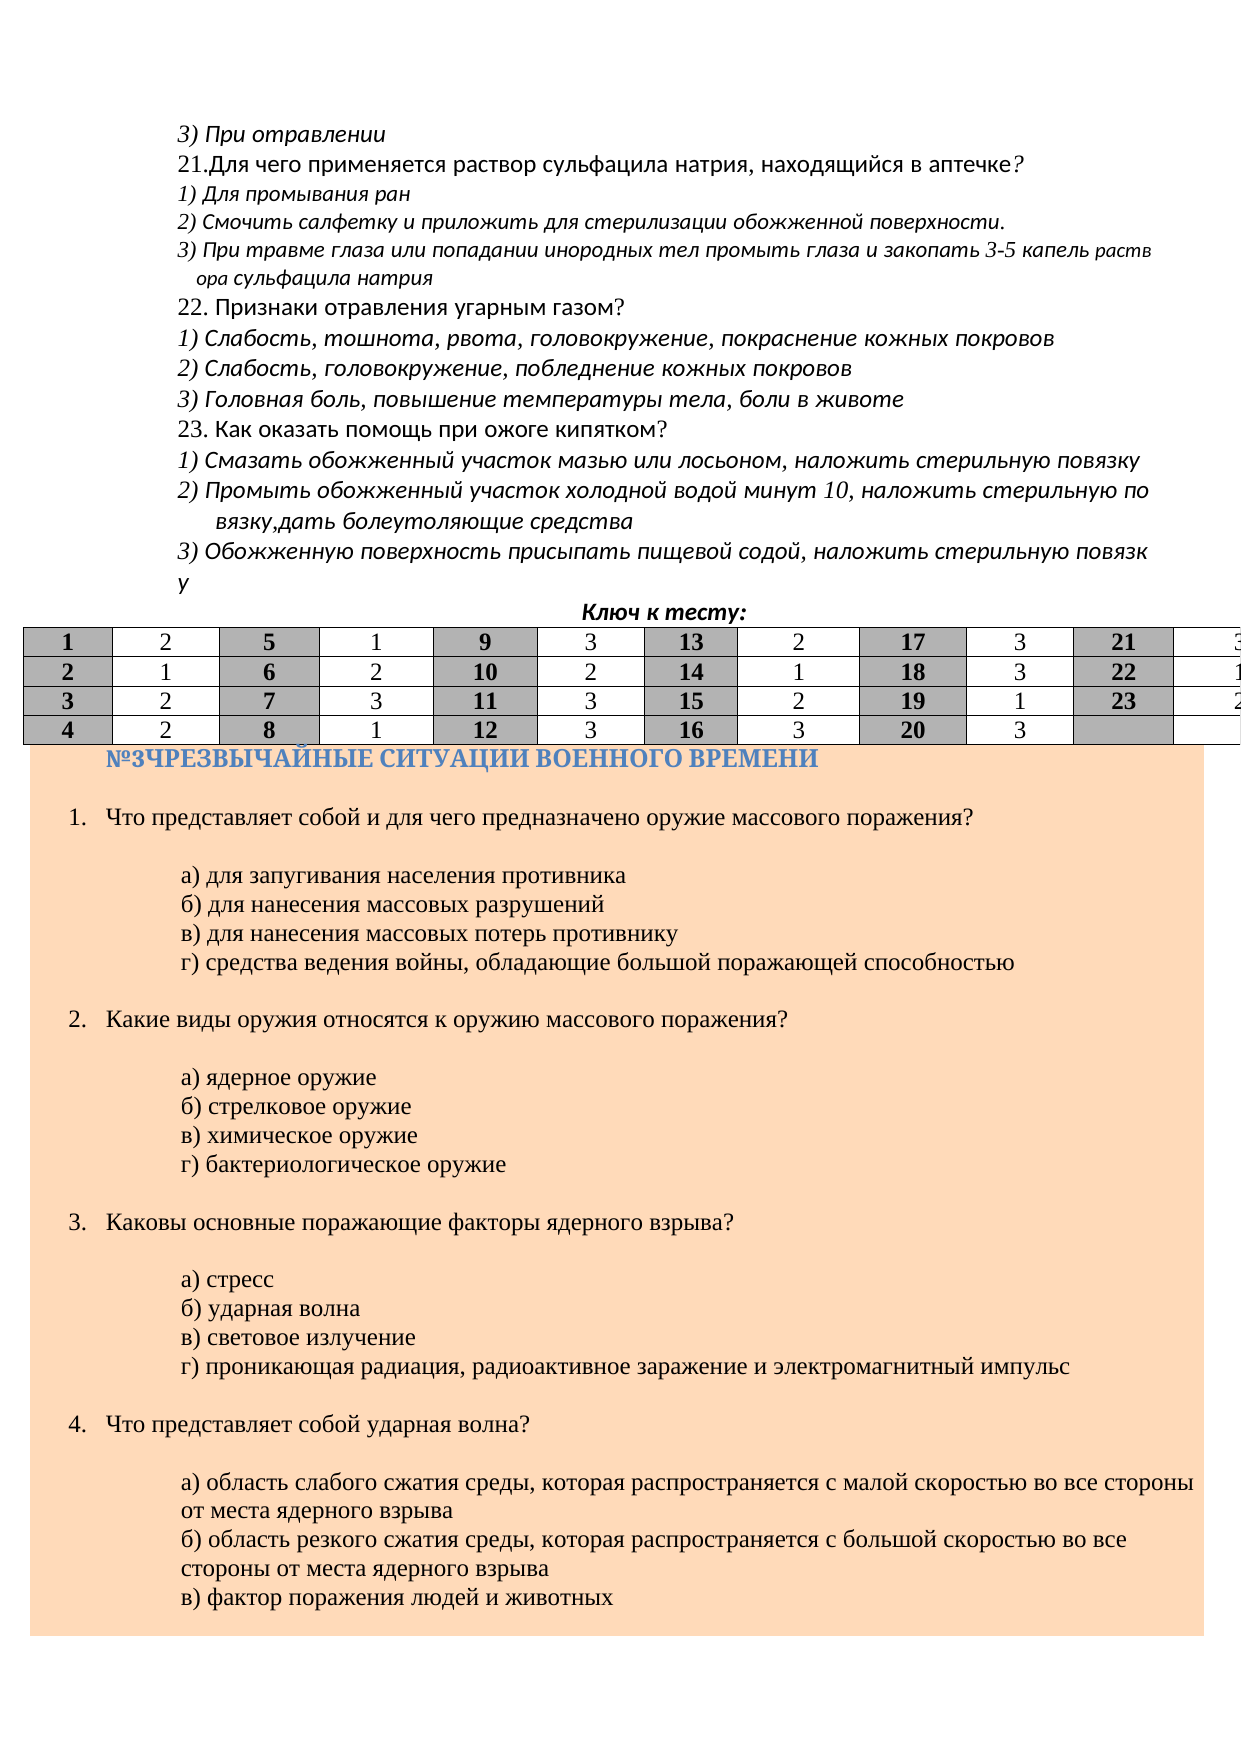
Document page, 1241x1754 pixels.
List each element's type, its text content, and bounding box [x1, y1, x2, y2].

table_cell 22 [1074, 657, 1173, 686]
table_header 3 [967, 628, 1073, 656]
text 1) Для промывания ран [177, 179, 1152, 207]
text 2) Смочить салфетку и приложить для стерилизации обожженной поверхности. [177, 207, 1152, 235]
text 2) Промыть обожженный участок холодной водой минут 10, наложить стерильную повязку,дать болеутоляющие средства [177, 474, 1152, 535]
table_cell 2 [1174, 687, 1240, 715]
table_cell [1074, 716, 1173, 744]
table_cell 14 [645, 657, 737, 686]
table_cell 3 [538, 716, 644, 744]
table_cell 2 [113, 716, 219, 744]
table_cell 1 [967, 687, 1073, 715]
table_header 1 [24, 628, 112, 656]
text 1) Смазать обожженный участок мазью или лосьоном, наложить стерильную повязку [177, 444, 1152, 474]
text 2) Слабость, головокружение, побледнение кожных покровов [177, 352, 1152, 383]
table_cell 1 [320, 716, 433, 744]
table_cell 3 [538, 687, 644, 715]
table_cell 23 [1074, 687, 1173, 715]
table_cell 1 [738, 657, 859, 686]
table_header 1 [320, 628, 433, 656]
table_header 2 [738, 628, 859, 656]
table_cell 1 [113, 657, 219, 686]
text 3) Обожженную поверхность присыпать пищевой содой, наложить стерильную повязку [177, 535, 1152, 596]
table_cell 2 [24, 657, 112, 686]
table_cell 8 [220, 716, 319, 744]
table_cell 7 [220, 687, 319, 715]
table_cell 15 [645, 687, 737, 715]
text 23. Как оказать помощь при ожоге кипятком? [177, 413, 1152, 444]
text 3) При отравлении [177, 118, 1152, 149]
table_cell 11 [434, 687, 537, 715]
text 21.Для чего применяется раствор сульфацила натрия, находящийся в аптечке? [177, 149, 1152, 179]
table_header 13 [645, 628, 737, 656]
text 3) Головная боль, повышение температуры тела, боли в животе [177, 383, 1152, 413]
table_cell 16 [645, 716, 737, 744]
table_cell 19 [860, 687, 966, 715]
table_cell 12 [434, 716, 537, 744]
text 22. Признаки отравления угарным газом? [177, 291, 1152, 322]
table_cell 2 [320, 657, 433, 686]
table_cell 20 [860, 716, 966, 744]
table_cell 2 [738, 687, 859, 715]
table_cell 3 [967, 657, 1073, 686]
table_cell 3 [738, 716, 859, 744]
table_header 5 [220, 628, 319, 656]
table_header 3 [1174, 628, 1240, 656]
table_cell 10 [434, 657, 537, 686]
text 3) При травме глаза или попадании инородных тел промыть глаза и закопать 3-5 капель раствора сульфацила натрия [177, 235, 1152, 291]
table_cell 2 [538, 657, 644, 686]
table_cell 4 [24, 716, 112, 744]
table_cell 3 [24, 687, 112, 715]
table_cell 3 [967, 716, 1073, 744]
text Ключ к тесту: [177, 596, 1152, 627]
table_cell 2 [113, 687, 219, 715]
text 1) Слабость, тошнота, рвота, головокружение, покраснение кожных покровов [177, 322, 1152, 352]
table_header 3 [538, 628, 644, 656]
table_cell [30, 745, 1204, 1636]
table_header 21 [1074, 628, 1173, 656]
table_header 2 [113, 628, 219, 656]
table_cell 6 [220, 657, 319, 686]
table_header 17 [860, 628, 966, 656]
table_header 9 [434, 628, 537, 656]
table_cell 18 [860, 657, 966, 686]
table_cell [1174, 716, 1240, 744]
table_cell 1 [1174, 657, 1240, 686]
table_cell 3 [320, 687, 433, 715]
